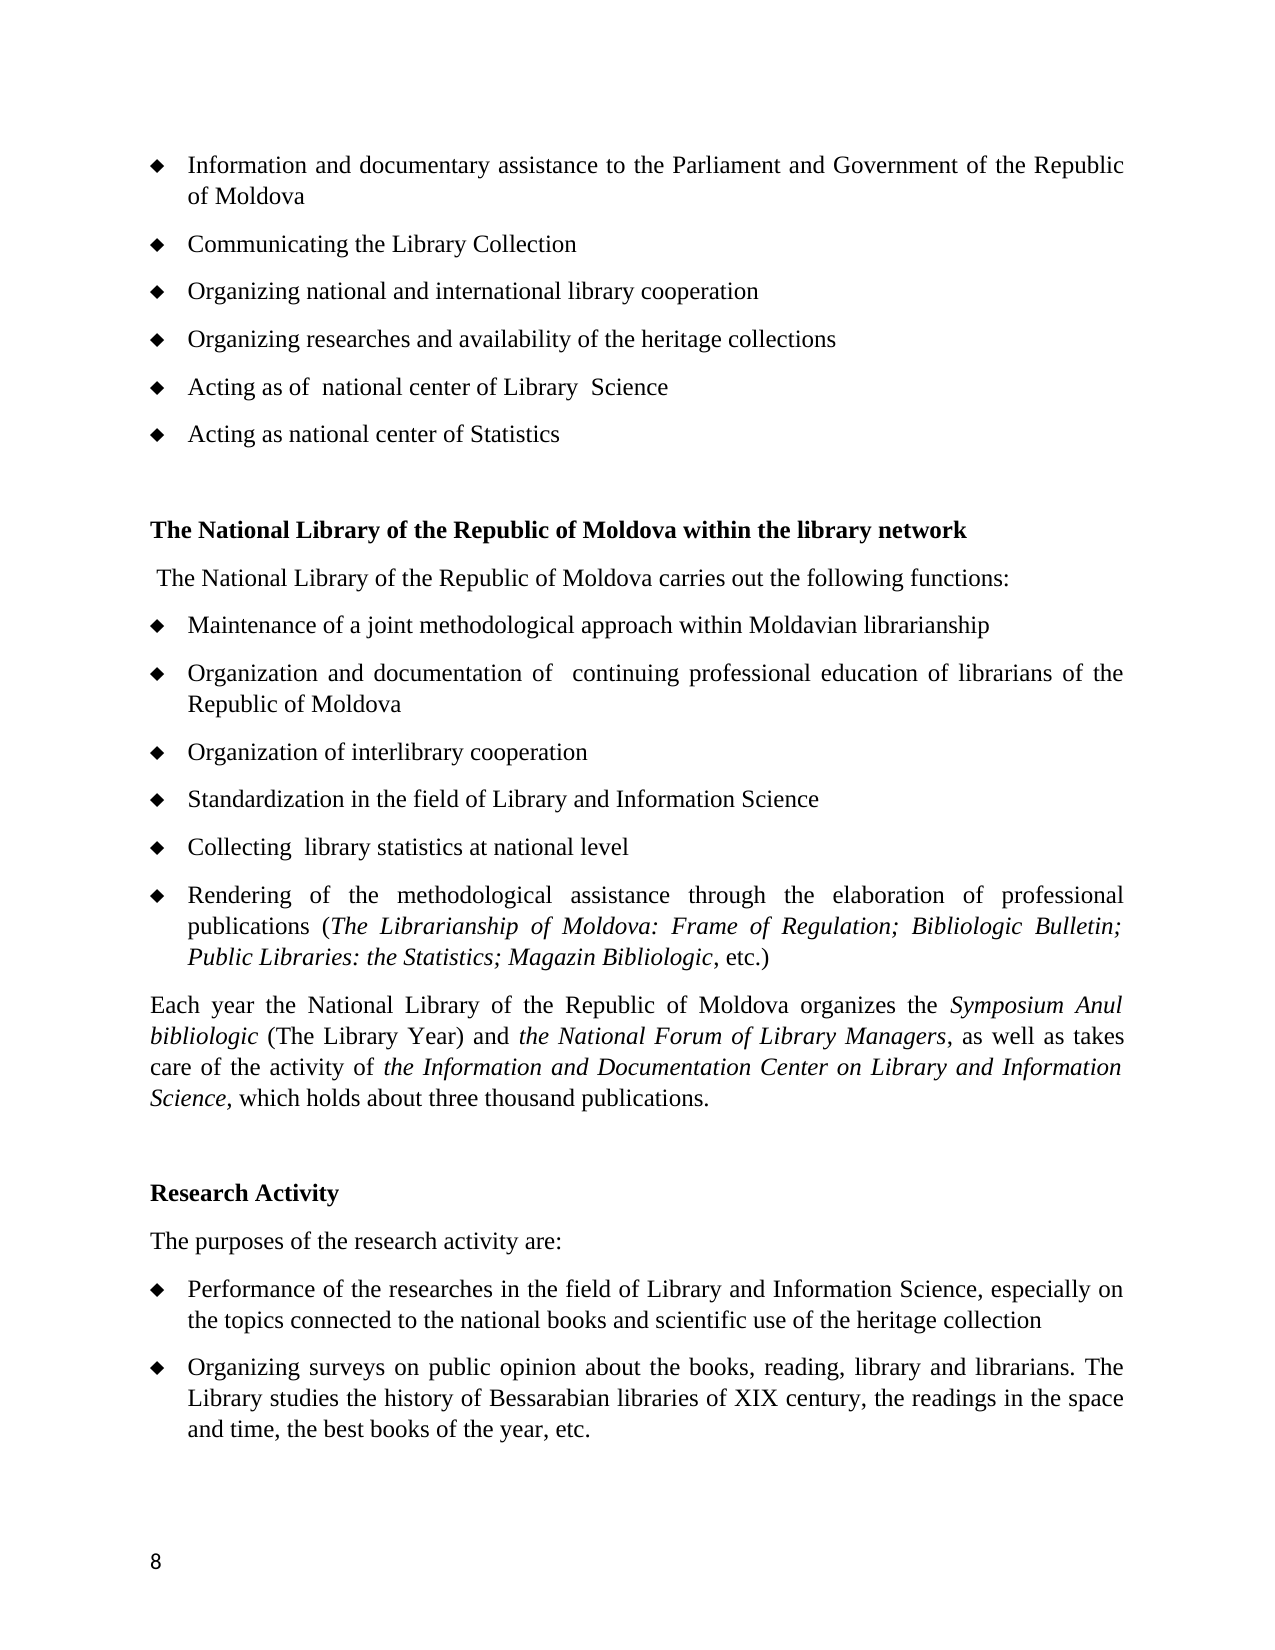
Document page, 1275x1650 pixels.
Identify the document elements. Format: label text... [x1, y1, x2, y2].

list Acting as of national center of Library Science [150, 372, 1125, 401]
text Research Activity [150, 1178, 1125, 1207]
list Organizing national and international library cooperation [150, 276, 1125, 305]
list Organization and documentation of continuing professional education of librarians of the Republic of Moldova [150, 658, 1125, 718]
list Organization of interlibrary cooperation [150, 737, 1125, 766]
list Acting as national center of Statistics [150, 419, 1125, 448]
text The National Library of the Republic of Moldova within the library network [150, 515, 1125, 544]
list Communicating the Library Collection [150, 229, 1125, 257]
text Each year the National Library of the Republic of Moldova organizes the Symposium Anul bibliologic (The Library Year) and the National Forum of Library Managers, as well as takes care of the activity of the Information and Documentation Center on Library and Information Science, which holds about three thousand publications. [150, 990, 1125, 1112]
list Maintenance of a joint methodological approach within Moldavian librarianship [150, 610, 1125, 639]
list Performance of the researches in the field of Library and Information Science, especially on the topics connected to the national books and scientific use of the heritage collection [150, 1274, 1125, 1333]
list Collecting library statistics at national level [150, 832, 1125, 861]
list Rendering of the methodological assistance through the elaboration of professional publications (The Librarianship of Moldova: Frame of Regulation; Bibliologic Bulletin; Public Libraries: the Statistics; Magazin Bibliologic, etc.) [150, 880, 1125, 971]
list Organizing surveys on public opinion about the books, reading, library and librarians. The Library studies the history of Bessarabian libraries of XIX century, the readings in the space and time, the best books of the year, etc. [150, 1352, 1125, 1443]
list Standardization in the field of Library and Information Science [150, 784, 1125, 813]
text The National Library of the Republic of Moldova carries out the following functions: [150, 563, 1125, 591]
text The purposes of the research activity are: [150, 1226, 1125, 1255]
list Organizing researches and availability of the heritage collections [150, 324, 1125, 353]
list Information and documentary assistance to the Parliament and Government of the Republic of Moldova [150, 150, 1125, 210]
